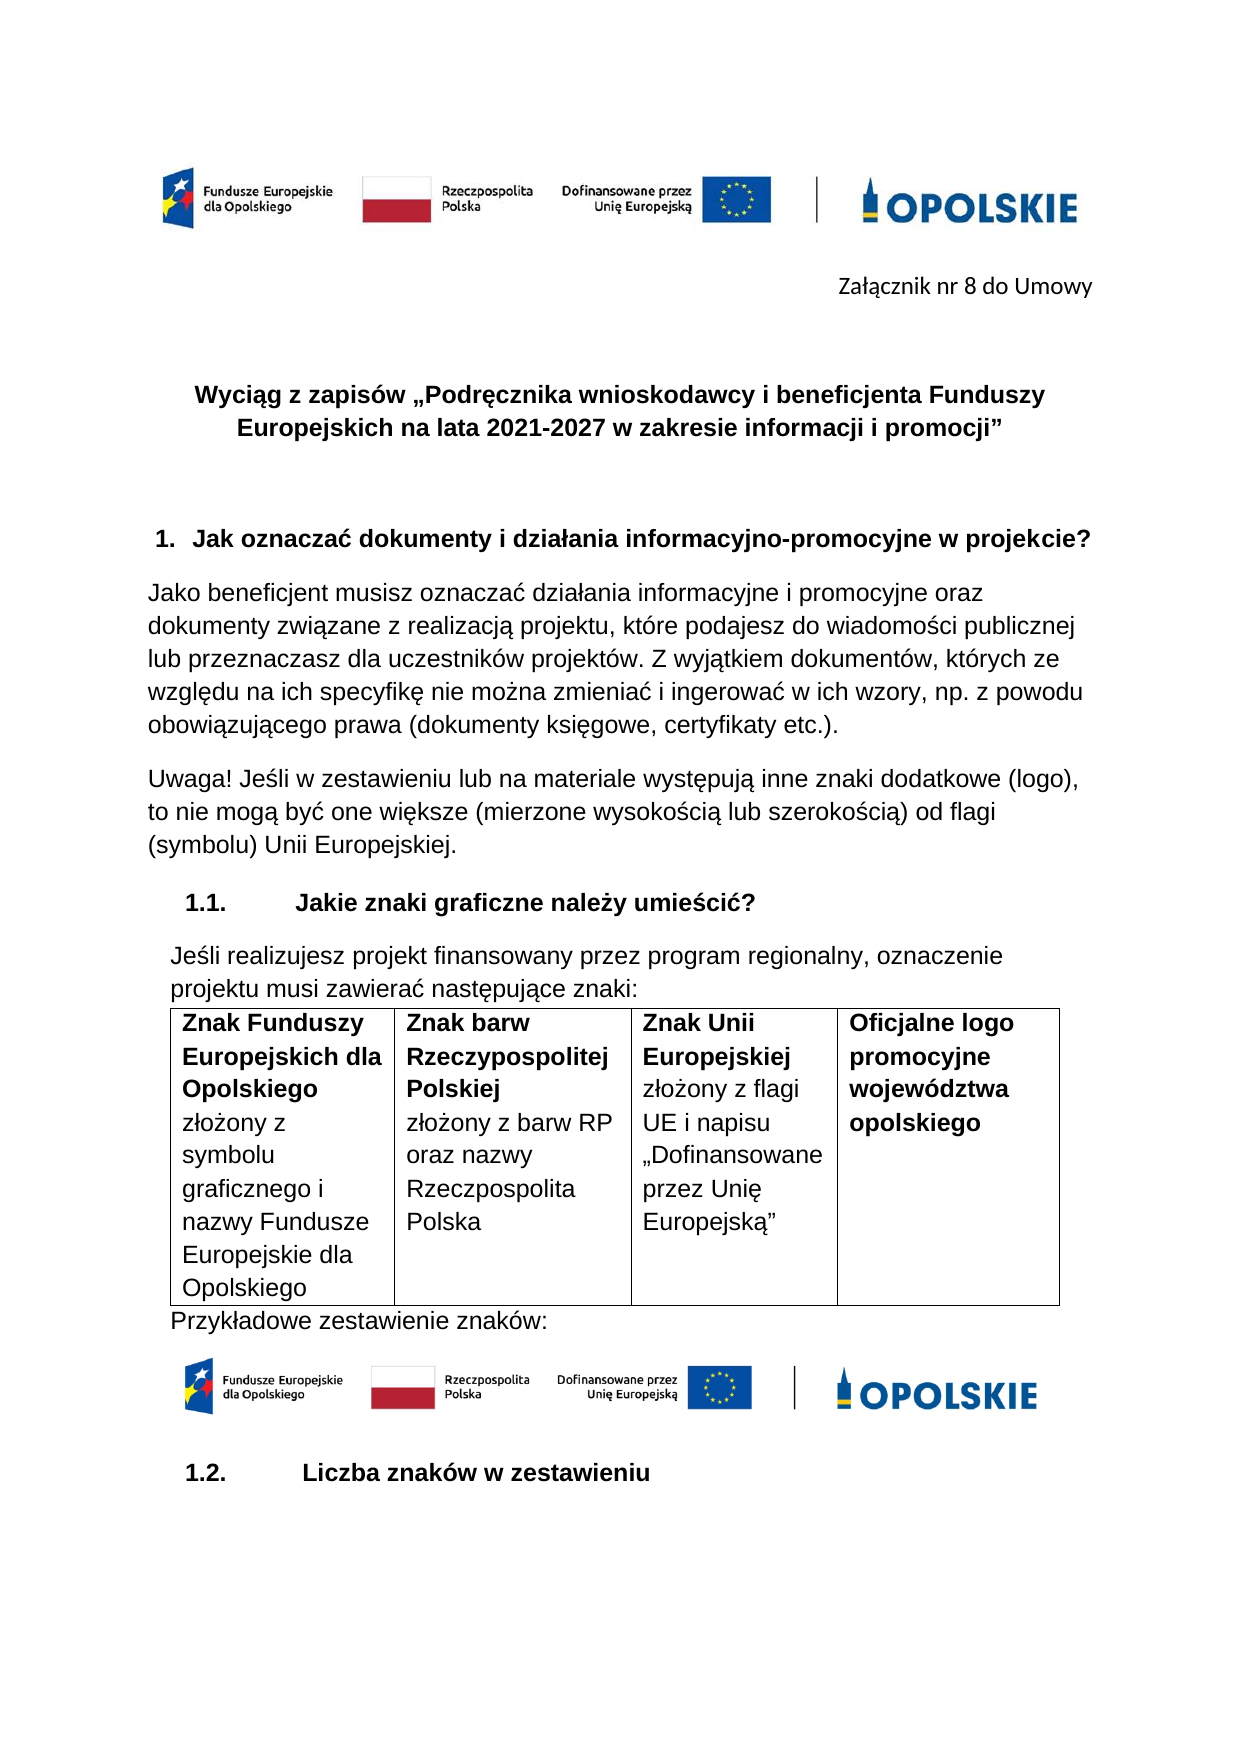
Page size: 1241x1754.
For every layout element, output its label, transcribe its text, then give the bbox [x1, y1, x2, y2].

subtitle Jakie znaki graficzne należy umieścić? [185, 888, 1093, 916]
text Wyciąg z zapisów „Podręcznika wnioskodawcy i beneficjenta Funduszy Europejskich na lata 2021-2027 w zakresie informacji i promocji” [148, 380, 1093, 441]
table_header Jeśli realizujesz projekt finansowany przez program regionalny, oznaczenie projektu musi zawierać następujące znaki: Przykładowe zestawienie znaków: [159, 941, 1063, 1433]
text Załącznik nr 8 do Umowy [148, 270, 1093, 301]
subtitle Liczba znaków w zestawieniu [185, 1458, 1093, 1487]
subtitle Jak oznaczać dokumenty i działania informacyjno-promocyjne w projekcie? [155, 524, 1093, 553]
text Uwaga! Jeśli w zestawieniu lub na materiale występują inne znaki dodatkowe (logo), to nie mogą być one większe (mierzone wysokością lub szerokością) od flagi (symbolu) Unii Europejskiej. [148, 763, 1093, 858]
picture [147, 147, 1093, 245]
text Jako beneficjent musisz oznaczać działania informacyjne i promocyjne oraz dokumenty związane z realizacją projektu, które podajesz do wiadomości publicznej lub przeznaczasz dla uczestników projektów. Z wyjątkiem dokumentów, których ze względu na ich specyfikę nie można zmieniać i ingerować w ich wzory, np. z powodu obowiązującego prawa (dokumenty księgowe, certyfikaty etc.). [148, 578, 1093, 738]
picture [170, 1339, 1052, 1430]
